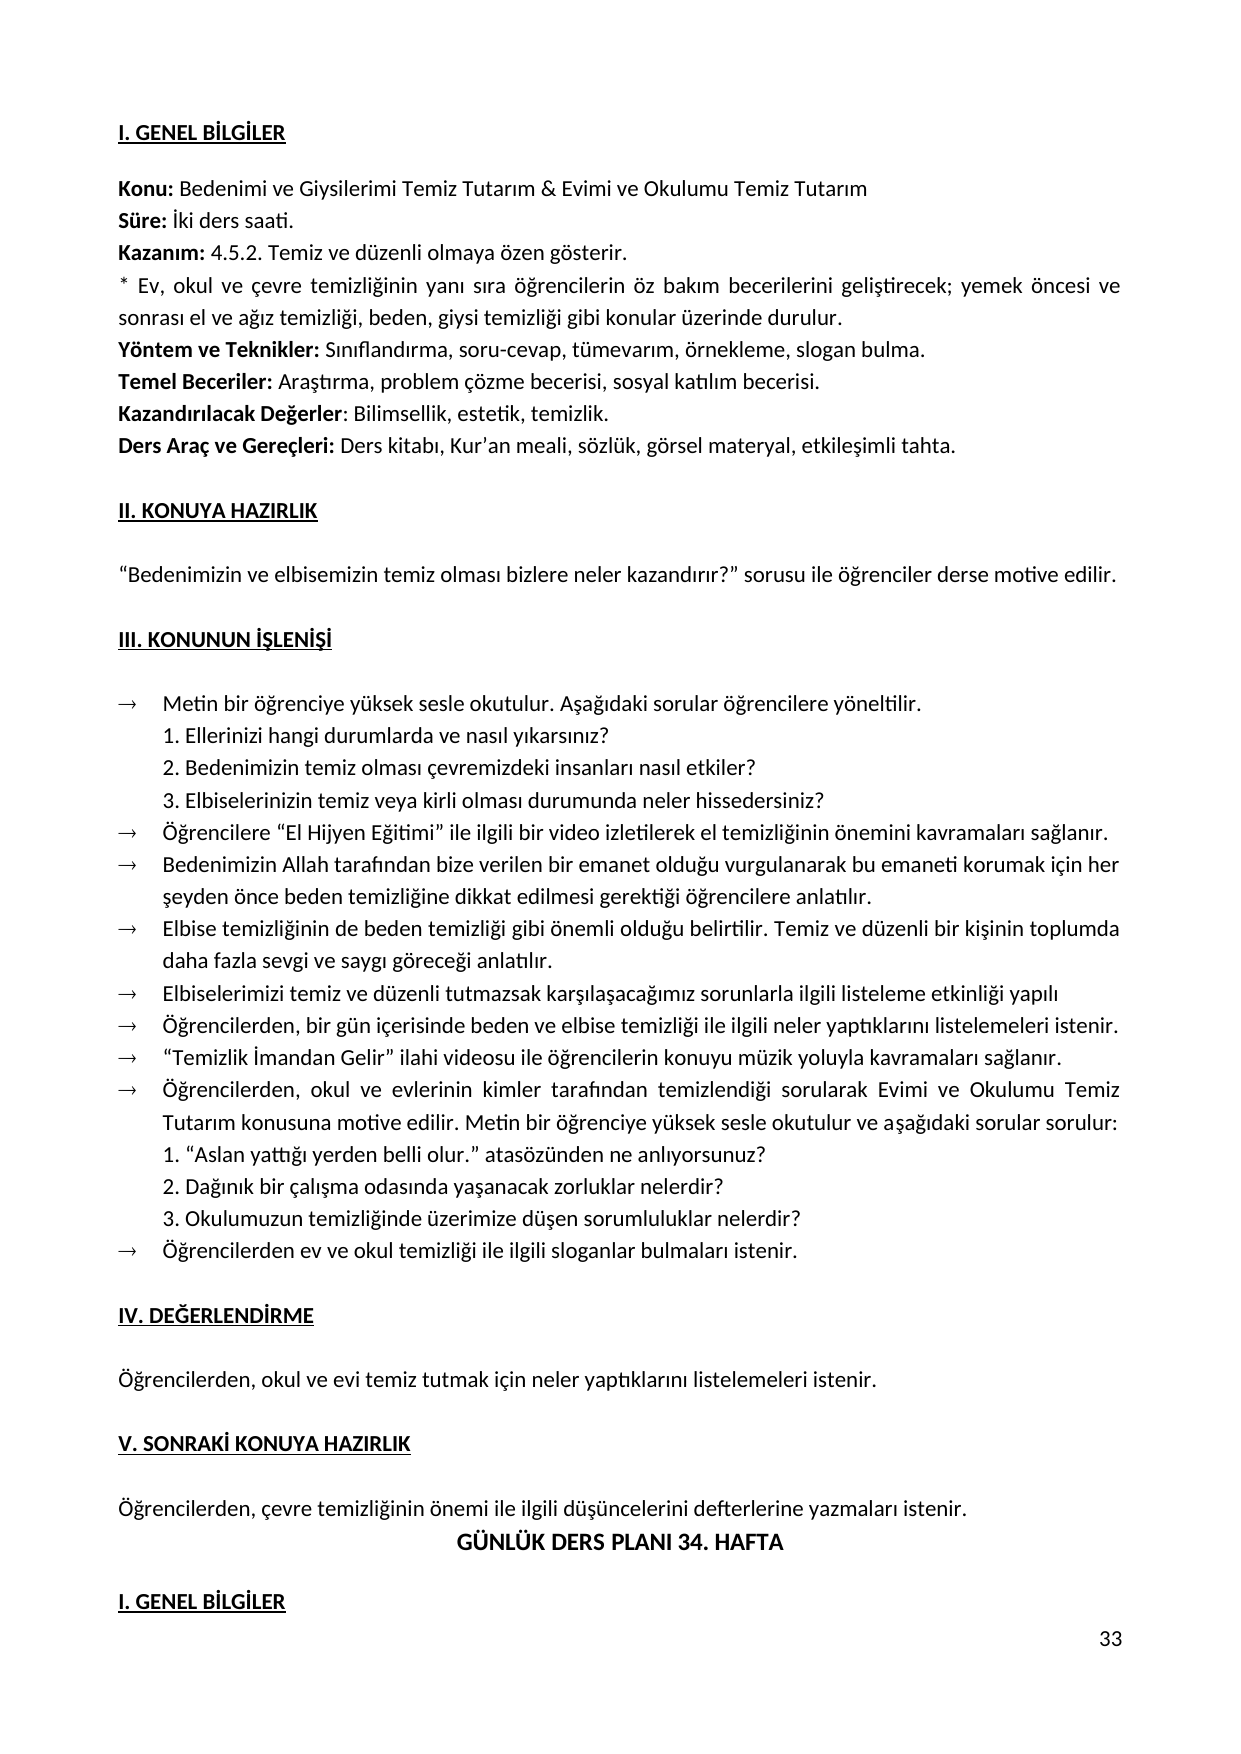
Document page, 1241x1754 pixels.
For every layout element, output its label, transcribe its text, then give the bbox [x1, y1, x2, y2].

list 2. Bedenimizin temiz olması çevremizdeki insanları nasıl etkiler? [162, 753, 1122, 782]
text Kazanım: 4.5.2. Temiz ve düzenli olmaya özen gösterir. [118, 238, 1122, 267]
text Öğrencilerden, okul ve evi temiz tutmak için neler yaptıklarını listelemeleri istenir. [118, 1365, 1122, 1393]
list Elbise temizliğinin de beden temizliği gibi önemli olduğu belirtilir. Temiz ve düzenli bir kişinin toplumda daha fazla sevgi ve saygı göreceği anlatılır. [118, 914, 1122, 975]
text Öğrencilerden, çevre temizliğinin önemi ile ilgili düşüncelerini defterlerine yazmaları istenir. [118, 1494, 1122, 1522]
list Bedenimizin Allah tarafından bize verilen bir emanet olduğu vurgulanarak bu emaneti korumak için her şeyden önce beden temizliğine dikkat edilmesi gerektiği öğrencilere anlatılır. [118, 850, 1122, 910]
list Öğrencilere “El Hijyen Eğitimi” ile ilgili bir video izletilerek el temizliğinin önemini kavramaları sağlanır. [118, 818, 1122, 846]
list 1. Ellerinizi hangi durumlarda ve nasıl yıkarsınız? [162, 721, 1122, 749]
list Öğrencilerden, bir gün içerisinde beden ve elbise temizliği ile ilgili neler yaptıklarını listelemeleri istenir. [118, 1011, 1122, 1039]
text V. SONRAKİ KONUYA HAZIRLIK [118, 1429, 1122, 1457]
text I. GENEL BİLGİLER [118, 118, 1122, 146]
list 3. Elbiselerinizin temiz veya kirli olması durumunda neler hissedersiniz? [162, 786, 1122, 814]
text “Bedenimizin ve elbisemizin temiz olması bizlere neler kazandırır?” sorusu ile öğrenciler derse motive edilir. [118, 560, 1122, 588]
text Süre: İki ders saati. [118, 206, 1122, 234]
text GÜNLÜK DERS PLANI 34. HAFTA [118, 1526, 1122, 1557]
text Konu: Bedenimi ve Giysilerimi Temiz Tutarım & Evimi ve Okulumu Temiz Tutarım [118, 174, 1122, 202]
text Kazandırılacak Değerler: Bilimsellik, estetik, temizlik. [118, 399, 1122, 427]
list “Temizlik İmandan Gelir” ilahi videosu ile öğrencilerin konuyu müzik yoluyla kavramaları sağlanır. [118, 1043, 1122, 1071]
text IV. DEĞERLENDİRME [118, 1301, 1122, 1329]
list 1. “Aslan yattığı yerden belli olur.” atasözünden ne anlıyorsunuz? [162, 1140, 1122, 1168]
list Öğrencilerden, okul ve evlerinin kimler tarafından temizlendiği sorularak Evimi ve Okulumu Temiz Tutarım konusuna motive edilir. Metin bir öğrenciye yüksek sesle okutulur ve aşağıdaki sorular sorulur: [118, 1075, 1122, 1136]
text Temel Beceriler: Araştırma, problem çözme becerisi, sosyal katılım becerisi. [118, 367, 1122, 395]
list 3. Okulumuzun temizliğinde üzerimize düşen sorumluluklar nelerdir? [162, 1204, 1122, 1232]
text II. KONUYA HAZIRLIK [118, 496, 1122, 524]
text III. KONUNUN İŞLENİŞİ [118, 625, 1122, 653]
list Elbiselerimizi temiz ve düzenli tutmazsak karşılaşacağımız sorunlarla ilgili listeleme etkinliği yapılı [118, 979, 1122, 1007]
list Metin bir öğrenciye yüksek sesle okutulur. Aşağıdaki sorular öğrencilere yöneltilir. [118, 689, 1122, 717]
text I. GENEL BİLGİLER [118, 1587, 1122, 1615]
text Ders Araç ve Gereçleri: Ders kitabı, Kur’an meali, sözlük, görsel materyal, etkileşimli tahta. [118, 432, 1122, 460]
list 2. Dağınık bir çalışma odasında yaşanacak zorluklar nelerdir? [162, 1172, 1122, 1200]
text * Ev, okul ve çevre temizliğinin yanı sıra öğrencilerin öz bakım becerilerini geliştirecek; yemek öncesi ve sonrası el ve ağız temizliği, beden, giysi temizliği gibi konular üzerinde durulur. [118, 271, 1122, 331]
list Öğrencilerden ev ve okul temizliği ile ilgili sloganlar bulmaları istenir. [118, 1236, 1122, 1264]
text Yöntem ve Teknikler: Sınıflandırma, soru-cevap, tümevarım, örnekleme, slogan bulma. [118, 335, 1122, 363]
